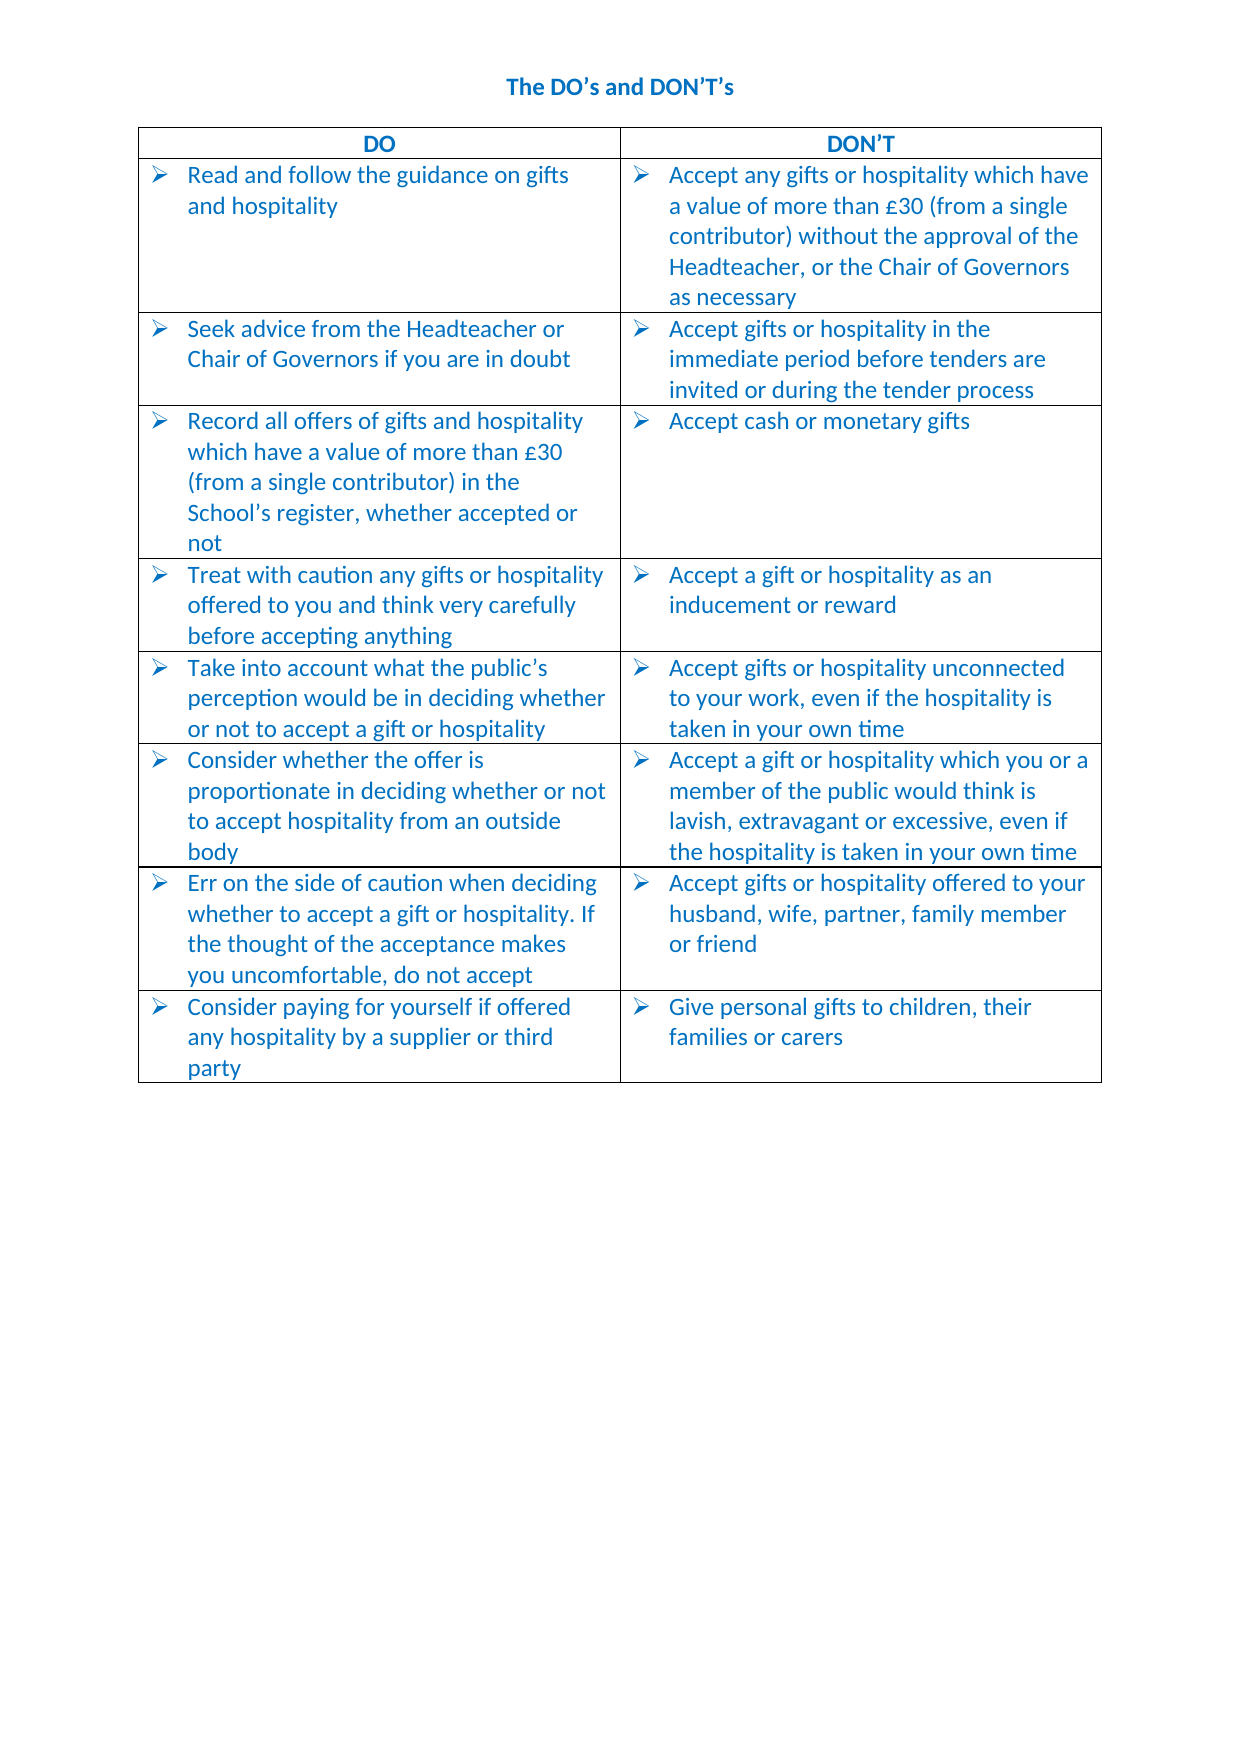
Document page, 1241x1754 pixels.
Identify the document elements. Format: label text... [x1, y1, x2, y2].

table_cell Accept gifts or hospitality unconnected to your work, even if the hospitality is taken in your own time [621, 652, 1101, 743]
table_cell Seek advice from the Headteacher or Chair of Governors if you are in doubt [139, 313, 620, 404]
table_cell Give personal gifts to children, their families or carers [621, 991, 1101, 1082]
table_cell Accept gifts or hospitality offered to your husband, wife, partner, family member or friend [621, 868, 1101, 989]
table_cell Treat with caution any gifts or hospitality offered to you and think very carefully before accepting anything [139, 559, 620, 651]
table_cell Accept gifts or hospitality in the immediate period before tenders are invited or during the tender process [621, 313, 1101, 404]
table_cell Take into account what the public’s perception would be in deciding whether or not to accept a gift or hospitality [139, 652, 620, 743]
table_cell Consider paying for yourself if offered any hospitality by a supplier or third party [139, 991, 620, 1082]
table_header DO [139, 128, 620, 158]
table_cell Consider whether the offer is proportionate in deciding whether or not to accept hospitality from an outside body [139, 744, 620, 866]
table_cell Record all offers of gifts and hospitality which have a value of more than £30 (from a single contributor) in the School’s register, whether accepted or not [139, 406, 620, 558]
table_cell Err on the side of caution when deciding whether to accept a gift or hospitality. If the thought of the acceptance makes you uncomfortable, do not accept [139, 868, 620, 989]
table_cell Accept any gifts or hospitality which have a value of more than £30 (from a single contributor) without the approval of the Headteacher, or the Chair of Governors as necessary [621, 159, 1101, 312]
table_cell Accept a gift or hospitality which you or a member of the public would think is lavish, extravagant or excessive, even if the hospitality is taken in your own time [621, 744, 1101, 866]
table_cell Accept cash or monetary gifts [621, 406, 1101, 558]
table_header DON’T [621, 128, 1101, 158]
table_cell Read and follow the guidance on gifts and hospitality [139, 159, 620, 312]
table_cell Accept a gift or hospitality as an inducement or reward [621, 559, 1101, 651]
text The DO’s and DON’T’s [71, 71, 1169, 101]
